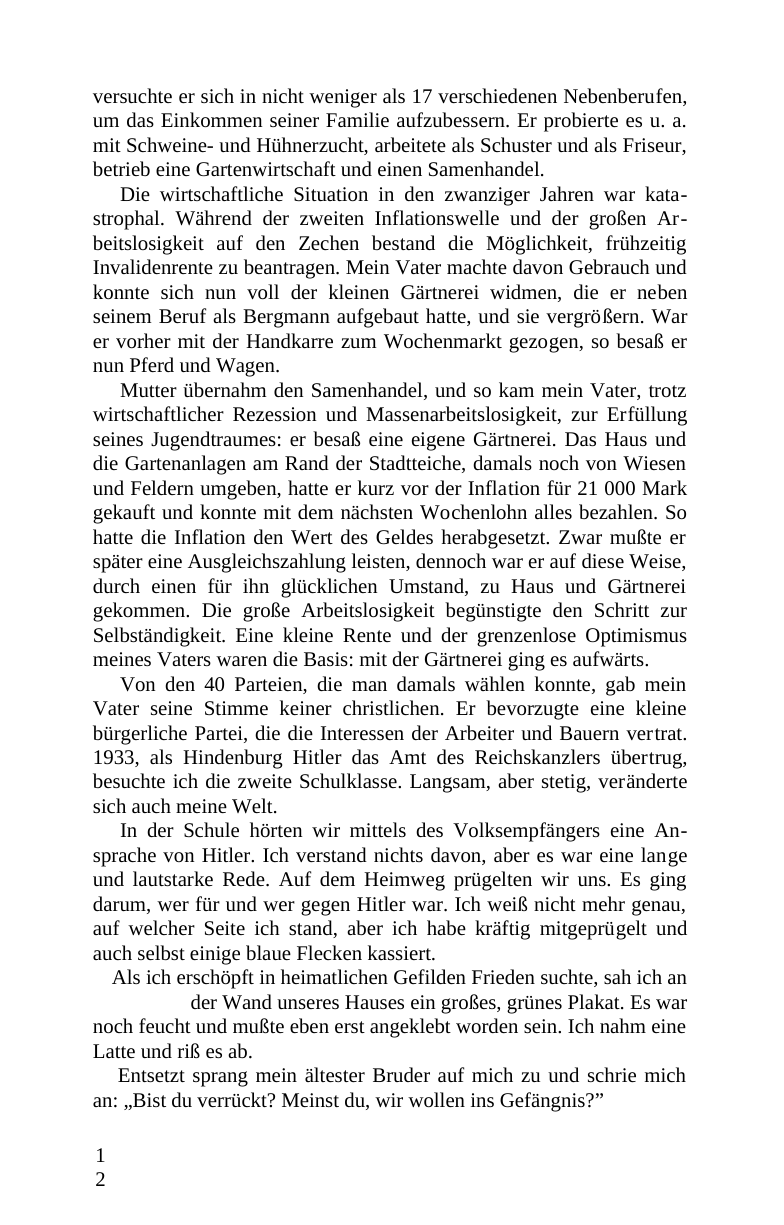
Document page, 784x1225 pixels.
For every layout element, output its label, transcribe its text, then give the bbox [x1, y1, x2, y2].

text In der Schule hörten wir mittels des Volksempfängers eine Ansprache von Hitler. Ich verstand nichts davon, aber es war eine lange und lautstarke Rede. Auf dem Heimweg prügelten wir uns. Es ging darum, wer für und wer gegen Hitler war. Ich weiß nicht mehr genau, auf welcher Seite ich stand, aber ich habe kräftig mitgeprügelt und auch selbst einige blaue Flecken kassiert. [93, 818, 687, 965]
text Die wirtschaftliche Situation in den zwanziger Jahren war katastrophal. Während der zweiten Inflationswelle und der großen Arbeitslosigkeit auf den Zechen bestand die Möglichkeit, frühzeitig Invalidenrente zu beantragen. Mein Vater machte davon Gebrauch und konnte sich nun voll der kleinen Gärtnerei widmen, die er neben seinem Beruf als Bergmann aufgebaut hatte, und sie vergrößern. War er vorher mit der Handkarre zum Wochenmarkt gezogen, so besaß er nun Pferd und Wagen. [93, 182, 687, 378]
text Mutter übernahm den Samenhandel, und so kam mein Vater, trotz wirtschaftlicher Rezession und Massenarbeitslosigkeit, zur Erfüllung seines Jugendtraumes: er besaß eine eigene Gärtnerei. Das Haus und die Gartenanlagen am Rand der Stadtteiche, damals noch von Wiesen und Feldern umgeben, hatte er kurz vor der Inflation für 21 000 Mark gekauft und konnte mit dem nächsten Wochenlohn alles bezahlen. So hatte die Inflation den Wert des Geldes herabgesetzt. Zwar mußte er später eine Ausgleichszahlung leisten, dennoch war er auf diese Weise, durch einen für ihn glücklichen Umstand, zu Haus und Gärtnerei gekommen. Die große Arbeitslosigkeit begünstigte den Schritt zur Selbständigkeit. Eine kleine Rente und der grenzenlose Optimismus meines Vaters waren die Basis: mit der Gärtnerei ging es aufwärts. [93, 378, 687, 671]
text Entsetzt sprang mein ältester Bruder auf mich zu und schrie mich an: „Bist du verrückt? Meinst du, wir wollen ins Gefängnis?” [93, 1063, 687, 1112]
text noch feucht und mußte eben erst angeklebt worden sein. Ich nahm eine Latte und riß es ab. [93, 1014, 687, 1063]
text Als ich erschöpft in heimatlichen Gefilden Frieden suchte, sah ich an der Wand unseres Hauses ein großes, grünes Plakat. Es war [93, 965, 687, 1014]
text Von den 40 Parteien, die man damals wählen konnte, gab mein Vater seine Stimme keiner christlichen. Er bevorzugte eine kleine bürgerliche Partei, die die Interessen der Arbeiter und Bauern vertrat. 1933, als Hindenburg Hitler das Amt des Reichskanzlers übertrug, besuchte ich die zweite Schulklasse. Langsam, aber stetig, veränderte sich auch meine Welt. [93, 671, 687, 818]
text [93, 84, 687, 182]
